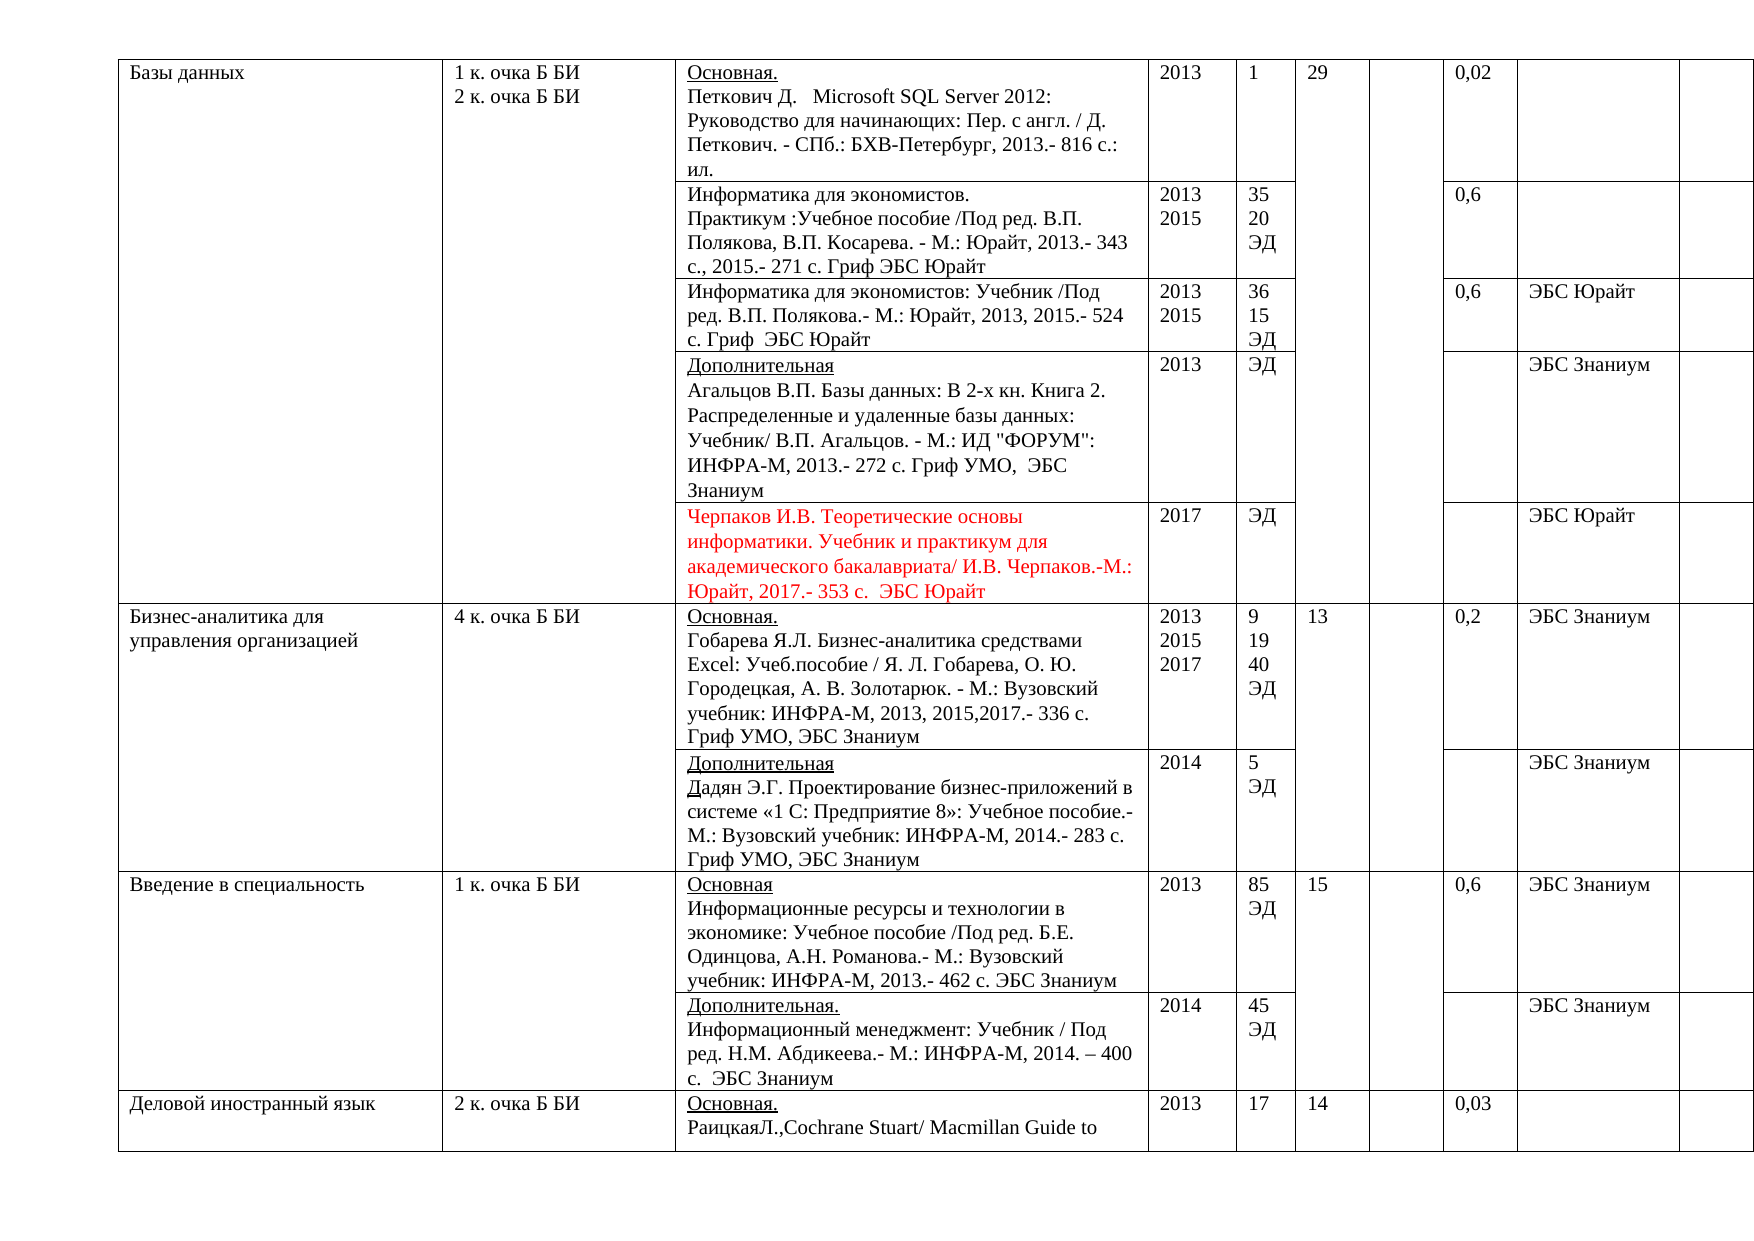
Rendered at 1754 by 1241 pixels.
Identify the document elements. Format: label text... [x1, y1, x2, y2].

table_cell Базы данных [119, 60, 442, 603]
table_cell 0,6 [1444, 279, 1517, 351]
table_cell 0,03 [1444, 1091, 1517, 1151]
table_cell 4 к. очка Б БИ [443, 604, 675, 871]
table_cell 2 к. очка Б БИ [443, 1091, 675, 1151]
table_cell 29 [1296, 60, 1369, 603]
table_cell 2014 [1149, 750, 1236, 871]
table_cell 14 [1296, 1091, 1369, 1151]
table_cell [1370, 1091, 1443, 1151]
table_cell Информатика для экономистов. Практикум :Учебное пособие /Под ред. В.П. Полякова, В.П. Косарева. - М.: Юрайт, 2013.- 343 с., 2015.- 271 с. Гриф ЭБС Юрайт [676, 182, 1148, 278]
table_cell 0,6 [1444, 182, 1517, 278]
table_cell 45 ЭД [1237, 993, 1295, 1089]
table_cell [1680, 503, 1753, 603]
table_cell [1518, 60, 1679, 181]
table_cell Дополнительная Дадян Э.Г. Проектирование бизнес-приложений в системе «1 С: Предприятие 8»: Учебное пособие.- М.: Вузовский учебник: ИНФРА-М, 2014.- 283 с. Гриф УМО, ЭБС Знаниум [676, 750, 1148, 871]
table_cell [1680, 1091, 1753, 1151]
table_cell 13 [1296, 604, 1369, 871]
table_cell Основная. Гобарева Я.Л. Бизнес-аналитика средствами Excel: Учеб.пособие / Я. Л. Гобарева, О. Ю. Городецкая, А. В. Золотарюк. - М.: Вузовский учебник: ИНФРА-М, 2013, 2015,2017.- 336 с. Гриф УМО, ЭБС Знаниум [676, 604, 1148, 748]
table_cell [1370, 604, 1443, 871]
table_cell ЭБС Знаниум [1518, 352, 1679, 502]
table_cell [1680, 872, 1753, 992]
table_cell [1680, 352, 1753, 502]
table_cell [1518, 1091, 1679, 1151]
table_cell 1 к. очка Б БИ [443, 872, 675, 1089]
table_cell ЭД [1237, 503, 1295, 603]
table_cell [1444, 352, 1517, 502]
table_cell Основная. Петкович Д. Microsoft SQL Server 2012: Руководство для начинающих: Пер. с англ. / Д. Петкович. - СПб.: БХВ-Петербург, 2013.- 816 с.: ил. [676, 60, 1148, 181]
table_cell Дополнительная. Информационный менеджмент: Учебник / Под ред. Н.М. Абдикеева.- М.: ИНФРА-М, 2014. – 400 с. ЭБС Знаниум [676, 993, 1148, 1089]
table_cell 35 20 ЭД [1237, 182, 1295, 278]
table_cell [676, 1091, 1148, 1151]
table_cell 2014 [1149, 993, 1236, 1089]
table_cell 2013 [1149, 872, 1236, 992]
table_cell 2013 2015 2017 [1149, 604, 1236, 748]
table_cell [1680, 993, 1753, 1089]
table_cell [1680, 60, 1753, 181]
table_cell 9 19 40 ЭД [1237, 604, 1295, 748]
table_cell 2013 [1149, 60, 1236, 181]
table_cell 5 ЭД [1237, 750, 1295, 871]
table_cell [1518, 182, 1679, 278]
table_cell 15 [1296, 872, 1369, 1089]
table_cell Дополнительная Агальцов В.П. Базы данных: В 2-х кн. Книга 2. Распределенные и удаленные базы данных: Учебник/ В.П. Агальцов. - М.: ИД "ФОРУМ": ИНФРА-М, 2013.- 272 с. Гриф УМО, ЭБС Знаниум [676, 352, 1148, 502]
table_cell ЭД [1237, 352, 1295, 502]
table_cell [1370, 872, 1443, 1089]
table_cell 2013 [1149, 352, 1236, 502]
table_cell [119, 1091, 442, 1151]
table_cell ЭБС Юрайт [1518, 503, 1679, 603]
table_cell 2013 [1149, 1091, 1236, 1151]
table_cell 85 ЭД [1237, 872, 1295, 992]
table_cell 2013 2015 [1149, 182, 1236, 278]
table_cell [1370, 60, 1443, 603]
table_cell Введение в специальность [119, 872, 442, 1089]
table_cell ЭБС Знаниум [1518, 750, 1679, 871]
table_cell [1680, 750, 1753, 871]
table_cell 0,2 [1444, 604, 1517, 748]
table_cell Бизнес-аналитика для управления организацией [119, 604, 442, 871]
table_cell 1 [1237, 60, 1295, 181]
table_cell 0,02 [1444, 60, 1517, 181]
table_cell [1444, 750, 1517, 871]
table_cell ЭБС Знаниум [1518, 604, 1679, 748]
table_cell ЭБС Знаниум [1518, 993, 1679, 1089]
table_cell 0,6 [1444, 872, 1517, 992]
table_cell 2017 [1149, 503, 1236, 603]
table_cell 17 [1237, 1091, 1295, 1151]
table_cell 36 15 ЭД [1237, 279, 1295, 351]
table_cell 1 к. очка Б БИ 2 к. очка Б БИ [443, 60, 675, 603]
table_cell [1680, 279, 1753, 351]
table_cell ЭБС Юрайт [1518, 279, 1679, 351]
table_cell [1680, 182, 1753, 278]
table_cell [1680, 604, 1753, 748]
table_cell 2013 2015 [1149, 279, 1236, 351]
table_cell [1444, 993, 1517, 1089]
table_cell Информатика для экономистов: Учебник /Под ред. В.П. Полякова.- М.: Юрайт, 2013, 2015.- 524 с. Гриф ЭБС Юрайт [676, 279, 1148, 351]
table_cell Черпаков И.В. Теоретические основы информатики. Учебник и практикум для академического бакалавриата/ И.В. Черпаков.-М.: Юрайт, 2017.- 353 с. ЭБС Юрайт [676, 503, 1148, 603]
table_cell ЭБС Знаниум [1518, 872, 1679, 992]
table_cell Основная Информационные ресурсы и технологии в экономике: Учебное пособие /Под ред. Б.Е. Одинцова, А.Н. Романова.- М.: Вузовский учебник: ИНФРА-М, 2013.- 462 с. ЭБС Знаниум [676, 872, 1148, 992]
table_cell [1444, 503, 1517, 603]
